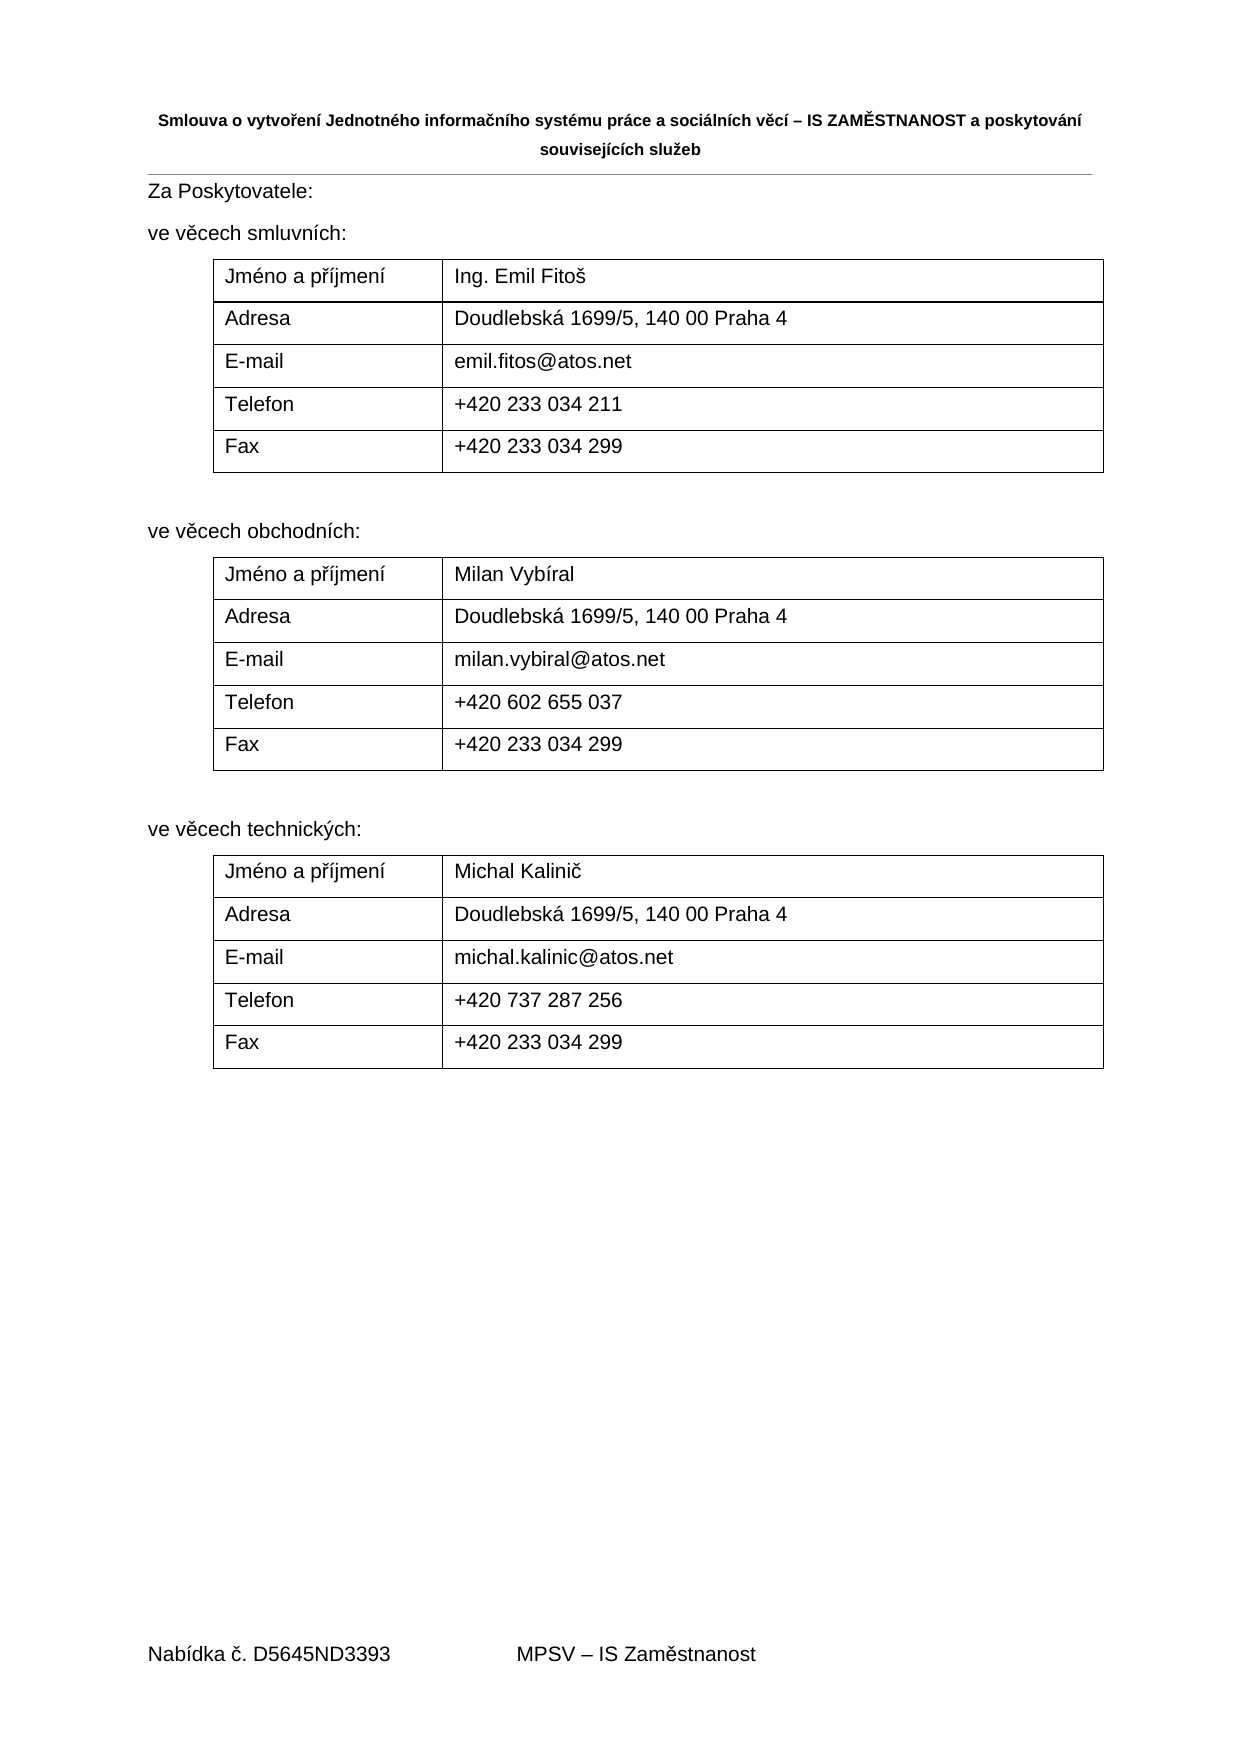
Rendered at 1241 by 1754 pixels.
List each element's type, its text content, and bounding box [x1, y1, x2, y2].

table_cell +420 233 034 211 [443, 388, 1103, 429]
table_cell +420 233 034 299 [443, 431, 1103, 472]
table_header Milan Vybíral [443, 558, 1103, 599]
table_cell Telefon [214, 686, 442, 727]
table_cell Adresa [214, 303, 442, 344]
table_cell +420 737 287 256 [443, 984, 1103, 1025]
table_cell +420 233 034 299 [443, 1026, 1103, 1068]
table_cell Doudlebská 1699/5, 140 00 Praha 4 [443, 898, 1103, 940]
table_cell Adresa [214, 898, 442, 940]
table_header Jméno a příjmení [214, 260, 442, 301]
table_cell emil.fitos@atos.net [443, 345, 1103, 387]
table_header Jméno a příjmení [214, 558, 442, 599]
table_cell Fax [214, 729, 442, 770]
table_header Ing. Emil Fitoš [443, 260, 1103, 301]
table_cell Telefon [214, 984, 442, 1025]
text ve věcech technických: [148, 813, 1092, 842]
table_cell Telefon [214, 388, 442, 429]
table_cell Doudlebská 1699/5, 140 00 Praha 4 [443, 303, 1103, 344]
table_cell E-mail [214, 643, 442, 685]
table_cell Fax [214, 1026, 442, 1068]
table_cell Doudlebská 1699/5, 140 00 Praha 4 [443, 600, 1103, 642]
table_cell +420 602 655 037 [443, 686, 1103, 727]
table_header Michal Kalinič [443, 856, 1103, 897]
table_cell E-mail [214, 345, 442, 387]
text Za Poskytovatele: [148, 175, 1092, 204]
table_cell michal.kalinic@atos.net [443, 941, 1103, 983]
table_cell milan.vybiral@atos.net [443, 643, 1103, 685]
text ve věcech smluvních: [148, 217, 1092, 246]
table_cell E-mail [214, 941, 442, 983]
table_header Jméno a příjmení [214, 856, 442, 897]
table_cell Adresa [214, 600, 442, 642]
table_cell +420 233 034 299 [443, 729, 1103, 770]
text ve věcech obchodních: [148, 515, 1092, 544]
table_cell Fax [214, 431, 442, 472]
